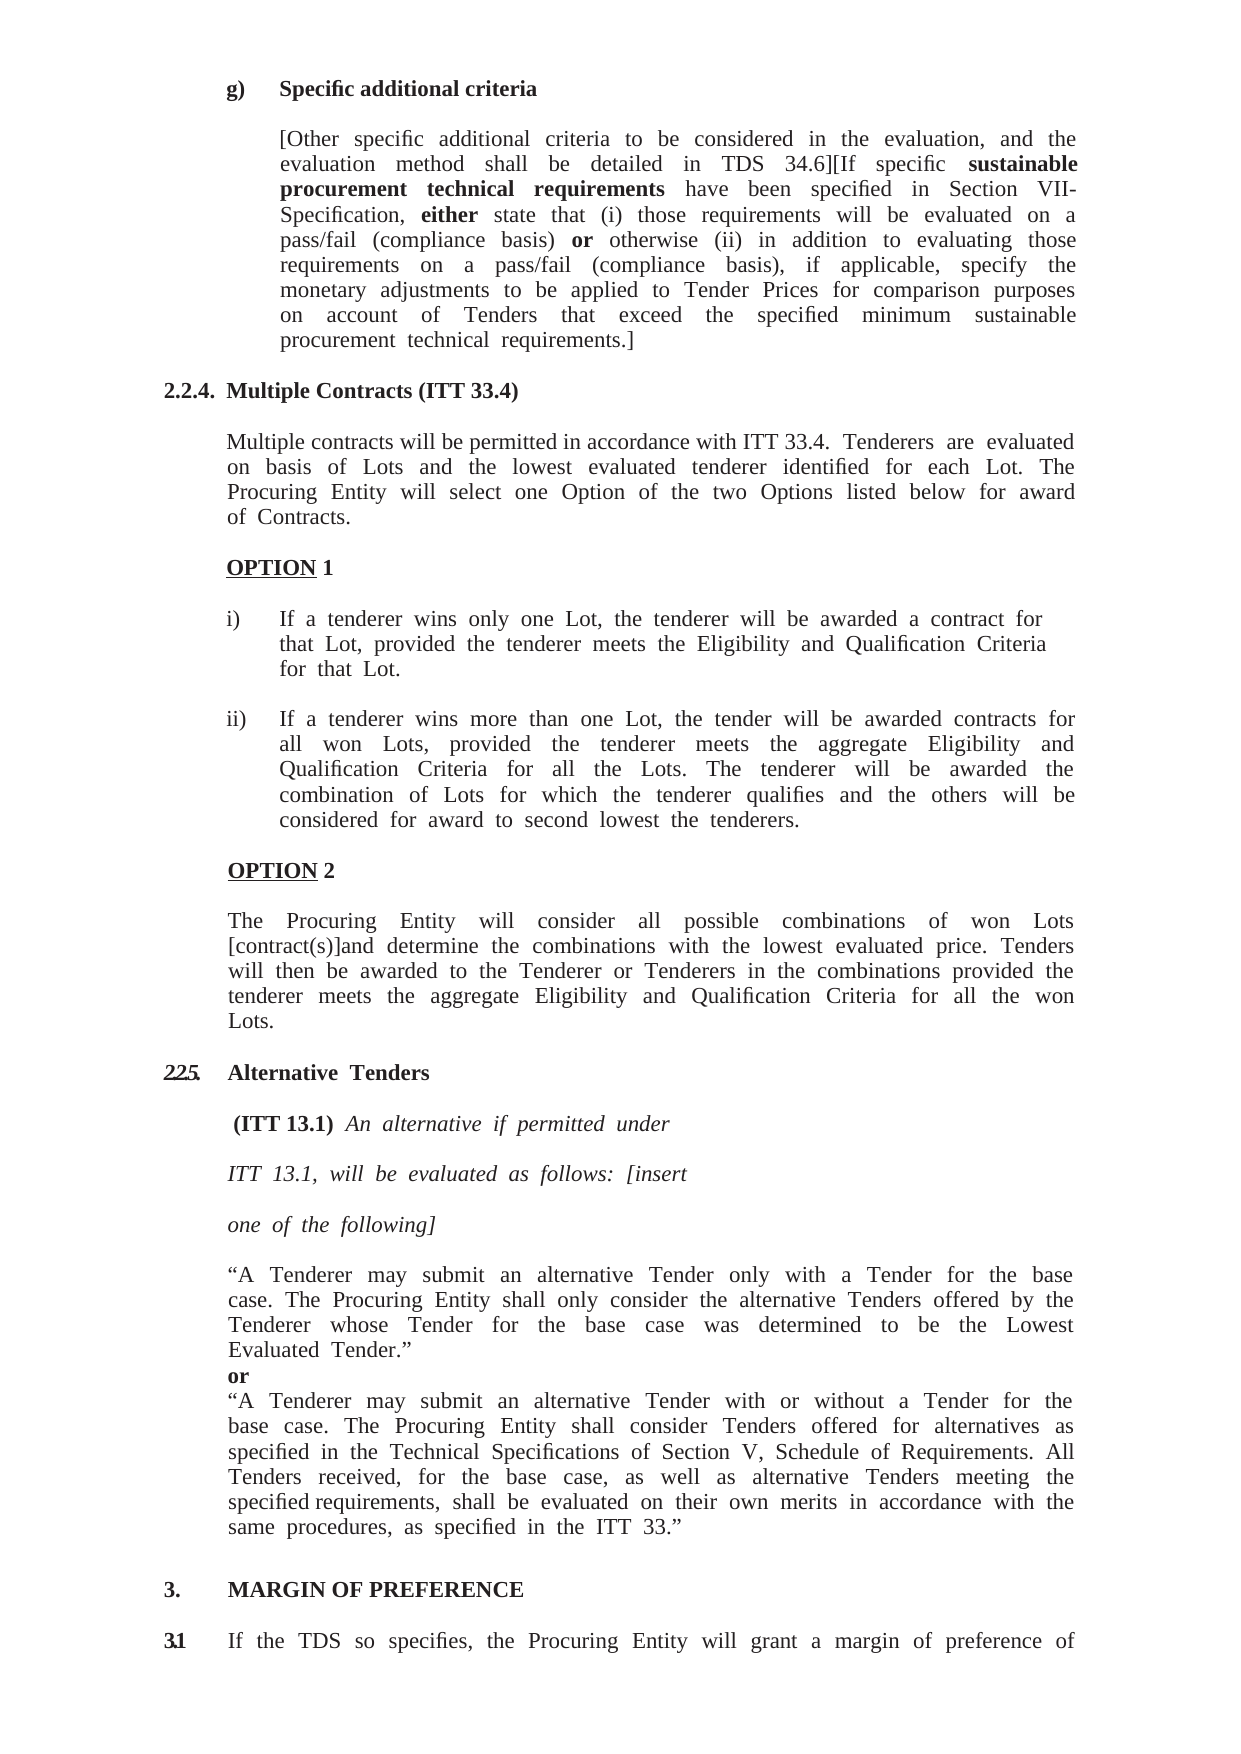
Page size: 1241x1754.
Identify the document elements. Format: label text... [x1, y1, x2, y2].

subtitle OPTION 2 [227, 857, 1165, 883]
text “A Tenderer may submit an alternative Tender only with a Tender for the base case. The Procuring Entity shall only consider the alternative Tenders offered by the Tenderer whose Tender for the base case was determined to be the Lowest Evaluated Tender.” [227, 1262, 1076, 1362]
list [163, 1628, 1077, 1653]
text Multiple contracts will be permitted in accordance with ITT 33.4. Tenderers are evaluated on basis of Lots and the lowest evaluated tenderer identiﬁed for each Lot. The Procuring Entity will select one Option of the two Options listed below for award of Contracts. [226, 429, 1076, 529]
list Alternative Tenders [163, 1059, 712, 1085]
subtitle or [227, 1362, 1165, 1389]
subtitle Speciﬁc additional criteria [226, 75, 1165, 101]
subtitle Multiple Contracts (ITT 33.4) [163, 378, 1165, 404]
text “A Tenderer may submit an alternative Tender with or without a Tender for the base case. The Procuring Entity shall consider Tenders offered for alternatives as speciﬁed in the Technical Speciﬁcations of Section V, Schedule of Requirements. All Tenders received, for the base case, as well as alternative Tenders meeting the speciﬁed requirements, shall be evaluated on their own merits in accordance with the same procedures, as speciﬁed in the ITT 33.” [227, 1389, 1076, 1539]
list If a tenderer wins only one Lot, the tenderer will be awarded a contract for that Lot, provided the tenderer meets the Eligibility and Qualiﬁcation Criteria for that Lot. [226, 606, 1076, 681]
text The Procuring Entity will consider all possible combinations of won Lots [contract(s)]and determine the combinations with the lowest evaluated price. Tenders will then be awarded to the Tenderer or Tenderers in the combinations provided the tenderer meets the aggregate Eligibility and Qualiﬁcation Criteria for all the won Lots. [227, 908, 1076, 1034]
list If a tenderer wins more than one Lot, the tender will be awarded contracts for all won Lots, provided the tenderer meets the aggregate Eligibility and Qualiﬁcation Criteria for all the Lots. The tenderer will be awarded the combination of Lots for which the tenderer qualiﬁes and the others will be considered for award to second lowest the tenderers. [226, 707, 1076, 832]
text [Other speciﬁc additional criteria to be considered in the evaluation, and the evaluation method shall be detailed in TDS 34.6][If speciﬁc sustainable procurement technical requirements have been speciﬁed in Section VII- Speciﬁcation, either state that (i) those requirements will be evaluated on a pass/fail (compliance basis) or otherwise (ii) in addition to evaluating those requirements on a pass/fail (compliance basis), if applicable, specify the monetary adjustments to be applied to Tender Prices for comparison purposes on account of Tenders that exceed the speciﬁed minimum sustainable procurement technical requirements.] [279, 127, 1078, 352]
subtitle MARGIN OF PREFERENCE [163, 1576, 1165, 1603]
list (ITT 13.1) An alternative if permitted under ITT 13.1, will be evaluated as follows: [insert one of the following] [227, 1110, 712, 1238]
subtitle OPTION 1 [226, 554, 1165, 581]
